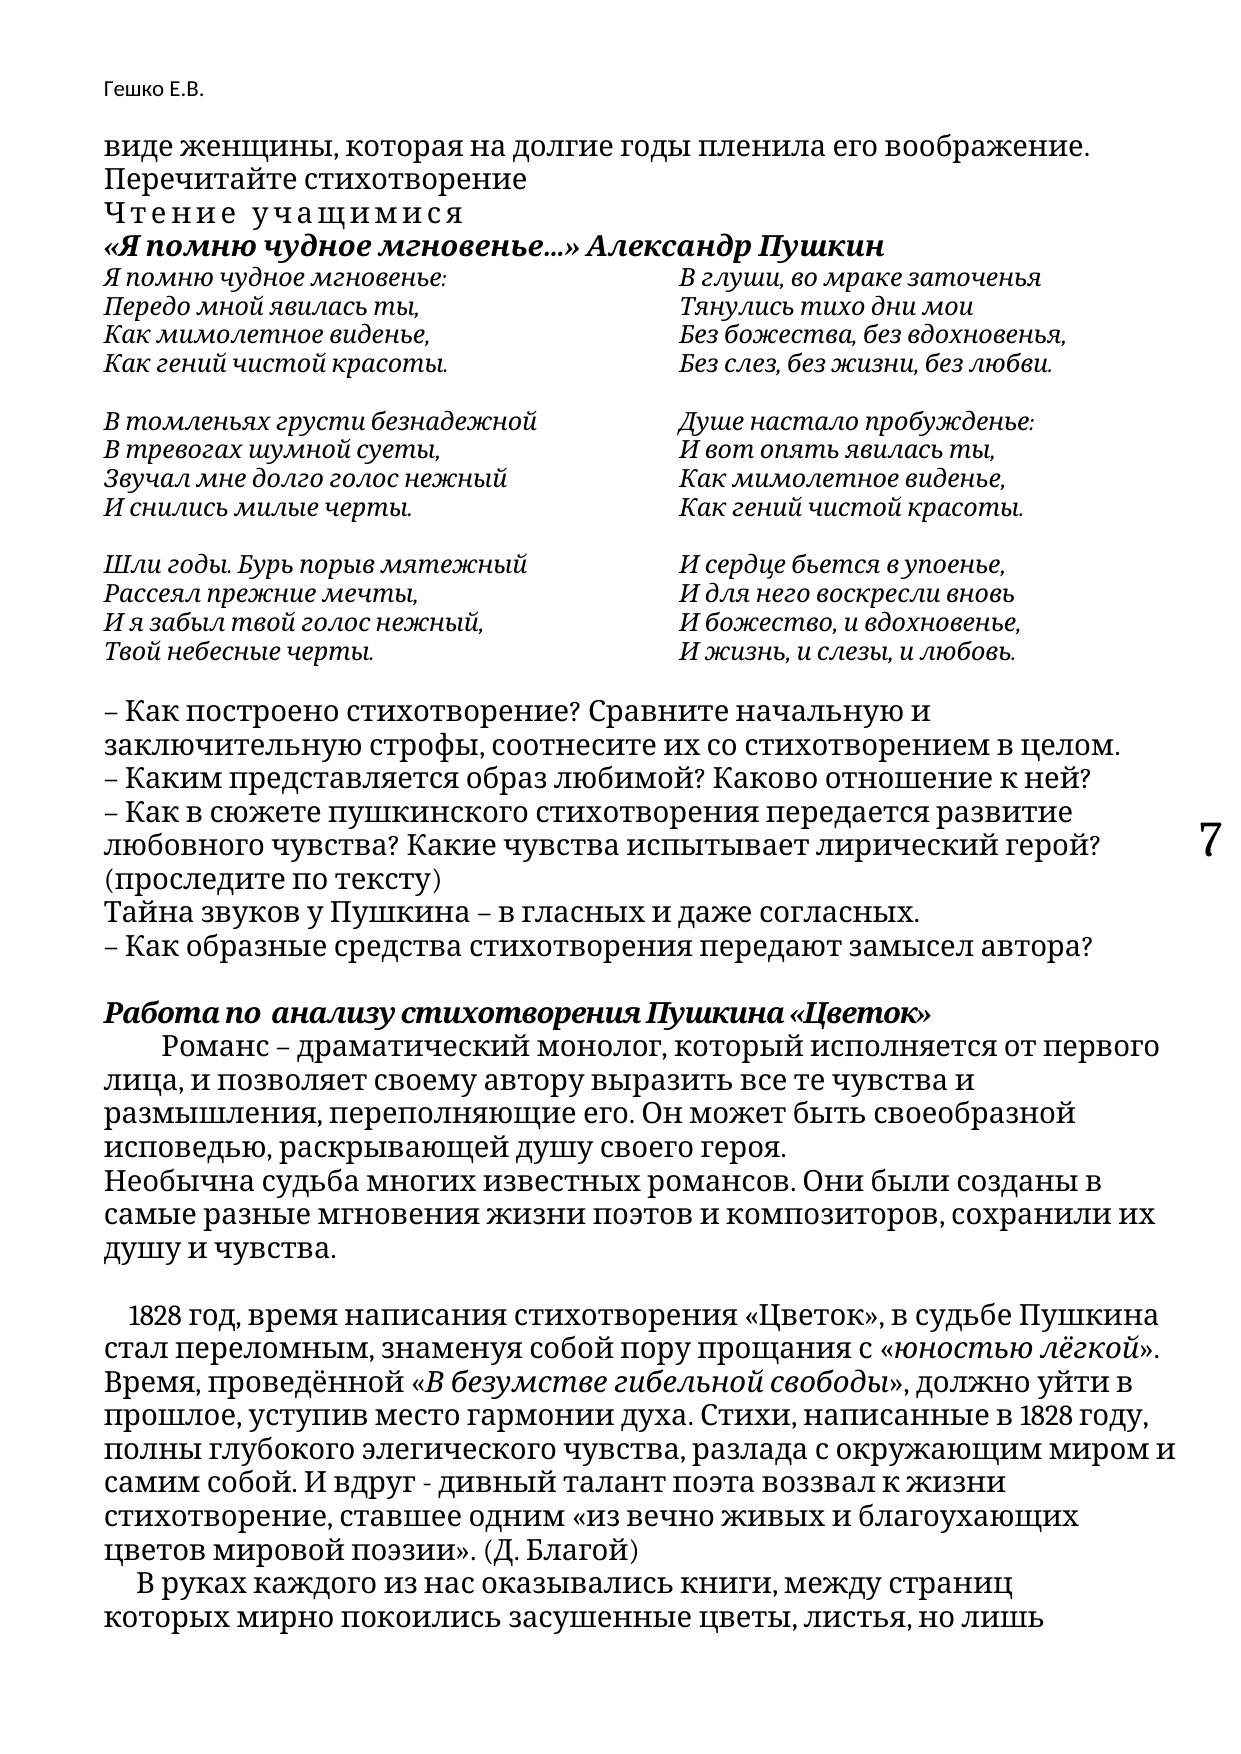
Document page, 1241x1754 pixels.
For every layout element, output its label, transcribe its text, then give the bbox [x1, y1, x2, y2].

text – Как построено стихотворение? Сравните начальную и заключительную строфы, соотнесите их со стихотворением в целом. [103, 695, 1181, 762]
text Тайна звуков у Пушкина – в гласных и даже согласных. [103, 896, 1181, 930]
text «Я помню чудное мгновенье…» Александр Пушкин [103, 230, 1181, 264]
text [103, 130, 1181, 197]
text В глуши, во мраке заточенья Тянулись тихо дни мои Без божества, без вдохновенья, Без слез, без жизни, без любви. [679, 264, 1181, 379]
text Я помню чудное мгновенье: Передо мной явилась ты, Как мимолетное виденье, Как гений чистой красоты. [103, 264, 605, 379]
text – Как в сюжете пушкинского стихотворения передается развитие любовного чувства? Какие чувства испытывает лирический герой? (проследите по тексту) [103, 796, 1181, 896]
text – Как образные средства стихотворения передают замысел автора? [103, 930, 1181, 963]
text Романс – драматический монолог, который исполняется от первого лица, и позволяет своему автору выразить все те чувства и размышления, переполняющие его. Он может быть своеобразной исповедью, раскрывающей душу своего героя. [103, 1031, 1181, 1165]
text Работа по анализу стихотворения Пушкина «Цветок» [103, 997, 1181, 1031]
text Необычна судьба многих известных романсов. Они были созданы в самые разные мгновения жизни поэтов и композиторов, сохранили их душу и чувства. [103, 1165, 1181, 1265]
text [103, 1567, 1181, 1634]
text Душе настало пробужденье: И вот опять явилась ты, Как мимолетное виденье, Как гений чистой красоты. [679, 408, 1181, 523]
text Чтение учащимися [103, 197, 1181, 230]
text В томленьях грусти безнадежной В тревогах шумной суеты, Звучал мне долго голос нежный И снились милые черты. [103, 408, 605, 523]
text Шли годы. Бурь порыв мятежный Рассеял прежние мечты, И я забыл твой голос нежный, Твой небесные черты. [103, 551, 605, 666]
text И сердце бьется в упоенье, И для него воскресли вновь И божество, и вдохновенье, И жизнь, и слезы, и любовь. [679, 551, 1181, 666]
text 1828 год, время написания стихотворения «Цветок», в судьбе Пушкина стал переломным, знаменуя собой пору прощания с «юностью лёгкой». Время, проведённой «В безумстве гибельной свободы», должно уйти в прошлое, уступив место гармонии духа. Стихи, написанные в 1828 году, полны глубокого элегического чувства, разлада с окружающим миром и самим собой. И вдруг - дивный талант поэта воззвал к жизни стихотворение, ставшее одним «из вечно живых и благоухающих цветов мировой поэзии». (Д. Благой) [103, 1299, 1181, 1567]
text – Каким представляется образ любимой? Каково отношение к ней? [103, 762, 1181, 796]
